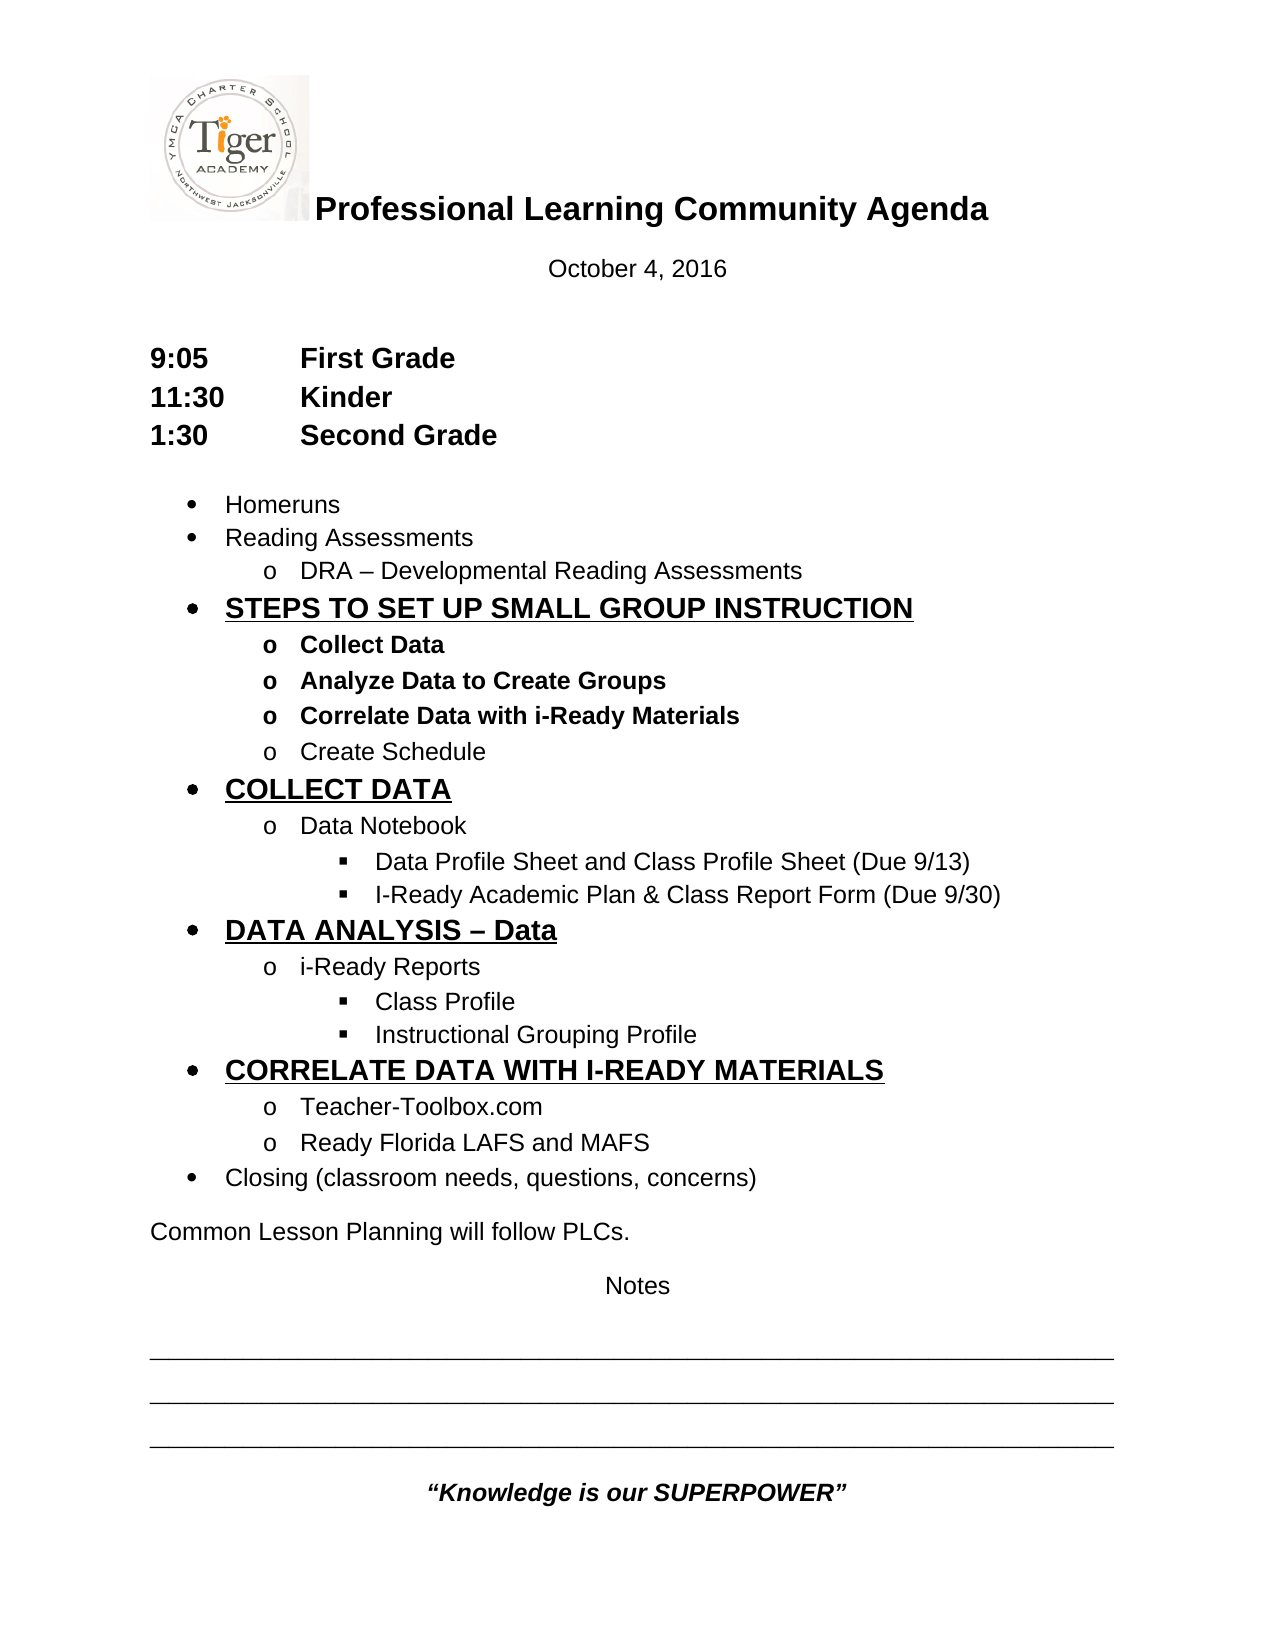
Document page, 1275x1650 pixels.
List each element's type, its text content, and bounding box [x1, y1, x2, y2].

list DATA ANALYSIS – Data [187, 913, 1125, 947]
picture [150, 75, 310, 221]
list I-Ready Academic Plan & Class Report Form (Due 9/30) [337, 880, 1125, 909]
list Instructional Grouping Profile [337, 1020, 1125, 1049]
list CORRELATE DATA WITH I-READY MATERIALS [187, 1053, 1125, 1087]
list DRA – Developmental Reading Assessments [262, 556, 1125, 587]
list Reading Assessments [187, 523, 1125, 552]
text 11:30 Kinder [150, 380, 1125, 413]
list Analyze Data to Create Groups [262, 666, 1125, 697]
list Data Profile Sheet and Class Profile Sheet (Due 9/13) [337, 847, 1125, 876]
text Common Lesson Planning will follow PLCs. [150, 1217, 1125, 1246]
list Data Notebook [262, 811, 1125, 842]
list STEPS TO SET UP SMALL GROUP INSTRUCTION [187, 592, 1125, 625]
list Teacher-Toolbox.com [262, 1092, 1125, 1123]
list COLLECT DATA [187, 772, 1125, 806]
list Homeruns [187, 490, 1125, 519]
list Ready Florida LAFS and MAFS [262, 1128, 1125, 1159]
list i-Ready Reports [262, 952, 1125, 983]
list Create Schedule [262, 737, 1125, 768]
list Collect Data [262, 630, 1125, 661]
text “Knowledge is our SUPERPOWER” [150, 1478, 1125, 1507]
list Closing (classroom needs, questions, concerns) [187, 1163, 1125, 1192]
list Class Profile [337, 987, 1125, 1016]
text ____________________________________________________________________________________________________________________________________________________________ [150, 1325, 1125, 1452]
text Professional Learning Community Agenda [150, 75, 1125, 228]
list Correlate Data with i-Ready Materials [262, 701, 1125, 732]
text 1:30 Second Grade [150, 418, 1125, 452]
text October 4, 2016 [150, 254, 1125, 283]
text 9:05 First Grade [150, 341, 1125, 375]
text Notes [150, 1271, 1125, 1300]
